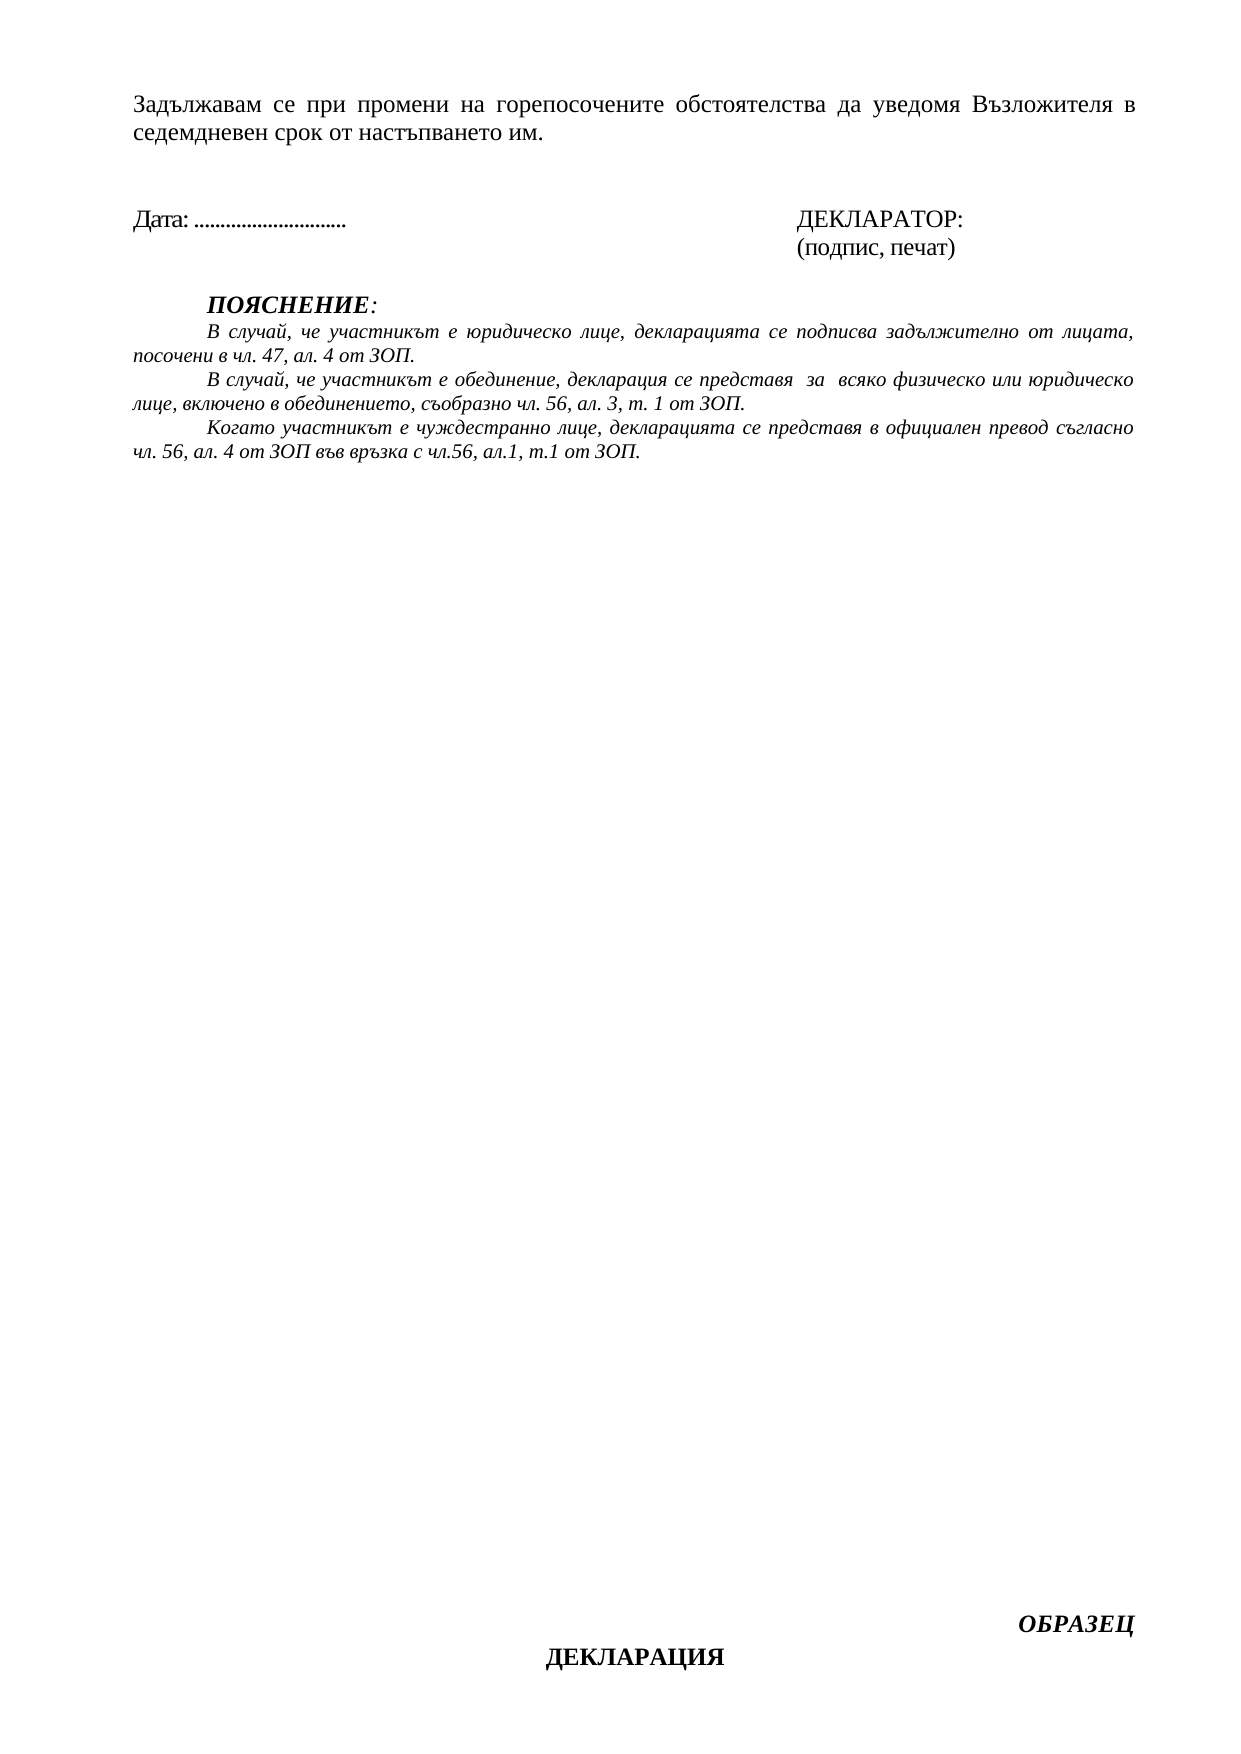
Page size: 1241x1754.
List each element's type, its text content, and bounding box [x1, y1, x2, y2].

text Когато участникът е чуждестранно лице, декларацията се представя в официален превод съгласно чл. 56, ал. 4 от ЗОП във връзка с чл.56, ал.1, т.1 от ЗОП. [133, 415, 1137, 463]
text Задължавам се при промени на горепосочените обстоятелства да уведомя Възложителя в седемдневен срок от настъпването им. [133, 89, 1137, 146]
text В случай, че участникът е юридическо лице, декларацията се подписва задължително от лицата, посочени в чл. 47, ал. 4 от ЗОП. [133, 319, 1137, 367]
text ОБРАЗЕЦ [133, 1609, 1137, 1637]
text Дата: ............................. ДЕКЛАРАТОР: [133, 204, 1137, 232]
text (подпис, печат) [723, 232, 1137, 261]
text В случай, че участникът е обединение, декларация се представя за всяко физическо или юридическо лице, включено в обединението, съобразно чл. 56, ал. 3, т. 1 от ЗОП. [133, 367, 1137, 415]
text ДЕКЛАРАЦИЯ [133, 1642, 1137, 1671]
text ПОЯСНЕНИЕ: [133, 290, 1137, 319]
